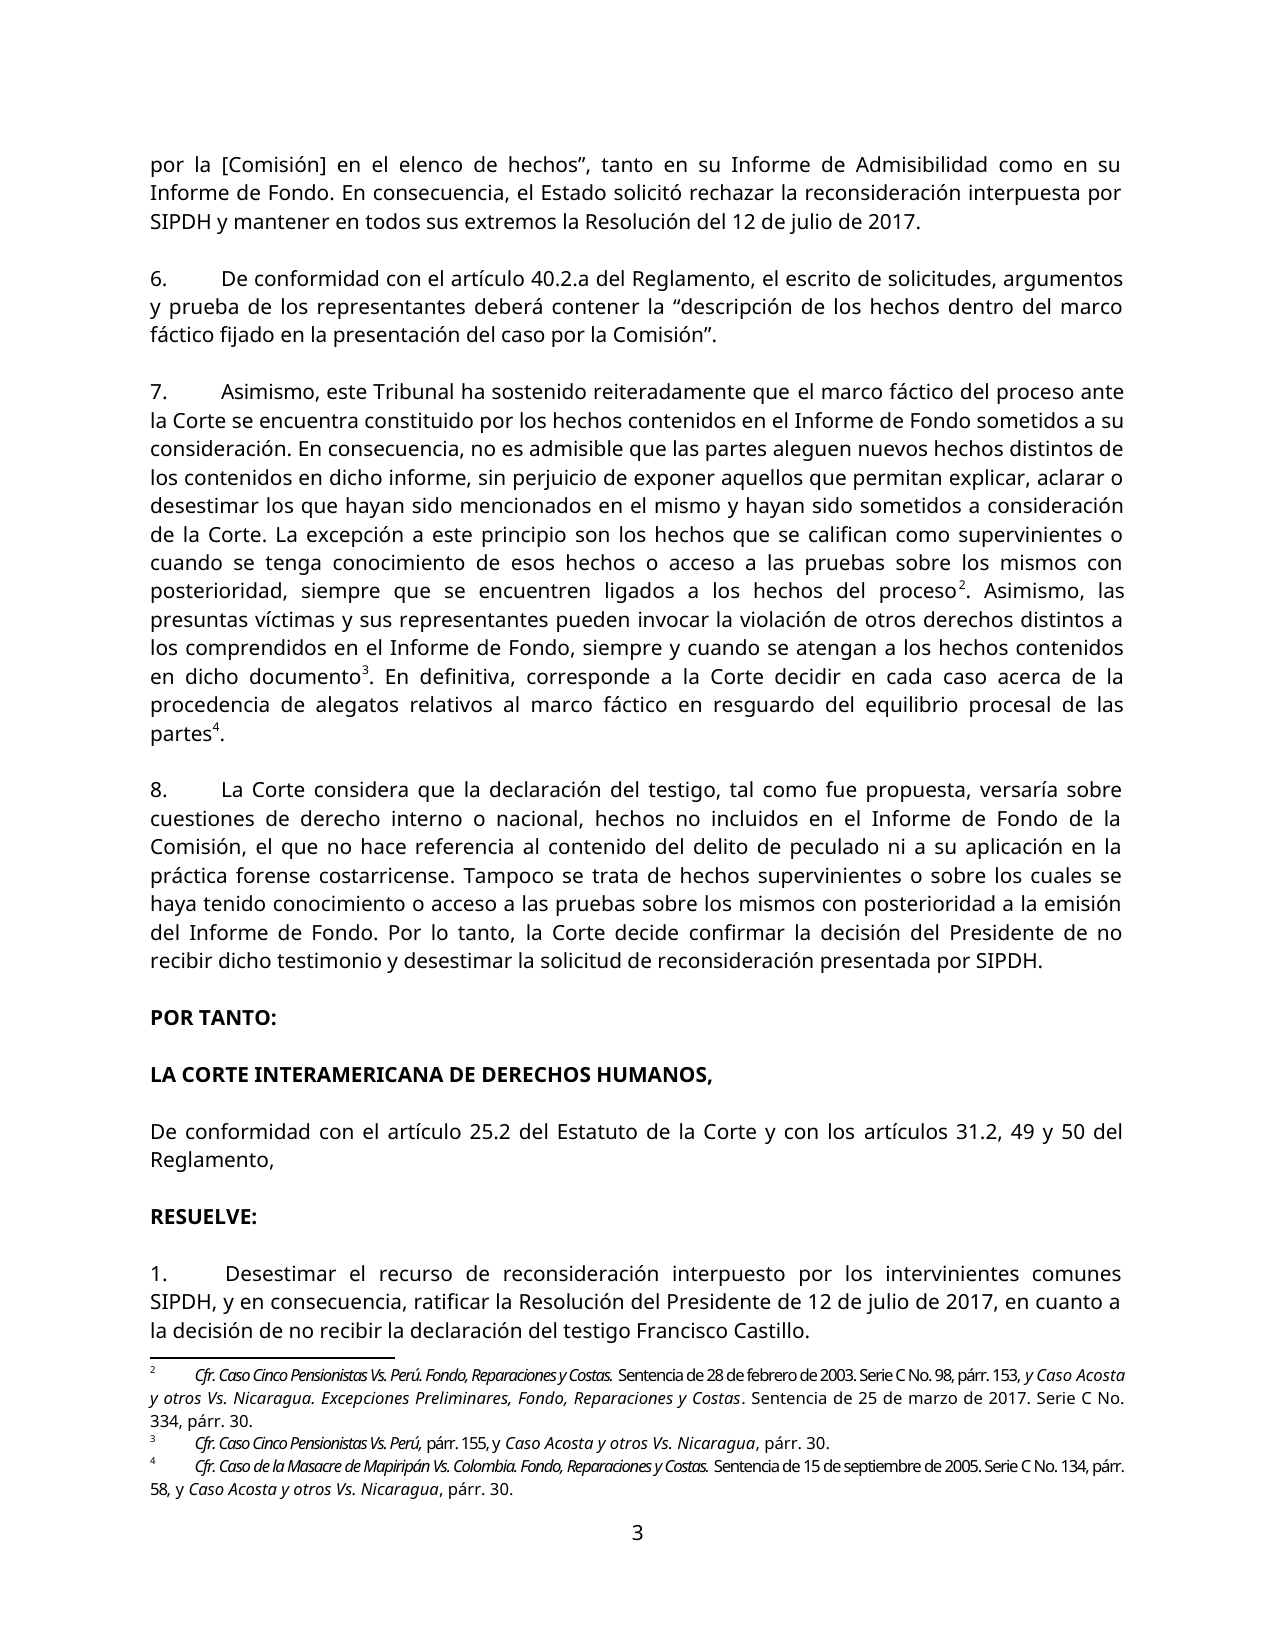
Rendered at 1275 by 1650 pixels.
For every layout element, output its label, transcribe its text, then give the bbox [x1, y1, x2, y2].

text De conformidad con el artículo 25.2 del Estatuto de la Corte y con los artículos 31.2, 49 y 50 del Reglamento, [150, 1117, 1123, 1174]
list La Corte considera que la declaración del testigo, tal como fue propuesta, versaría sobre cuestiones de derecho interno o nacional, hechos no incluidos en el Informe de Fondo de la Comisión, el que no hace referencia al contenido del delito de peculado ni a su aplicación en la práctica forense costarricense. Tampoco se trata de hechos supervinientes o sobre los cuales se haya tenido conocimiento o acceso a las pruebas sobre los mismos con posterioridad a la emisión del Informe de Fondo. Por lo tanto, la Corte decide confirmar la decisión del Presidente de no recibir dicho testimonio y desestimar la solicitud de reconsideración presentada por SIPDH. [150, 776, 1123, 975]
list De conformidad con el artículo 40.2.a del Reglamento, el escrito de solicitudes, argumentos y prueba de los representantes deberá contener la “descripción de los hechos dentro del marco fáctico fijado en la presentación del caso por la Comisión”. [150, 264, 1125, 349]
text RESUELVE: [150, 1202, 1123, 1231]
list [150, 150, 1123, 235]
text POR TANTO: [150, 1003, 1125, 1032]
list Desestimar el recurso de reconsideración interpuesto por los intervinientes comunes SIPDH, y en consecuencia, ratificar la Resolución del Presidente de 12 de julio de 2017, en cuanto a la decisión de no recibir la declaración del testigo Francisco Castillo. [150, 1259, 1123, 1344]
text LA CORTE INTERAMERICANA DE DERECHOS HUMANOS, [150, 1060, 1125, 1088]
list Asimismo, este Tribunal ha sostenido reiteradamente que el marco fáctico del proceso ante la Corte se encuentra constituido por los hechos contenidos en el Informe de Fondo sometidos a su consideración. En consecuencia, no es admisible que las partes aleguen nuevos hechos distintos de los contenidos en dicho informe, sin perjuicio de exponer aquellos que permitan explicar, aclarar o desestimar los que hayan sido mencionados en el mismo y hayan sido sometidos a consideración de la Corte. La excepción a este principio son los hechos que se califican como supervinientes o cuando se tenga conocimiento de esos hechos o acceso a las pruebas sobre los mismos con posterioridad, siempre que se encuentren ligados a los hechos del proceso. Asimismo, las presuntas víctimas y sus representantes pueden invocar la violación de otros derechos distintos a los comprendidos en el Informe de Fondo, siempre y cuando se atengan a los hechos contenidos en dicho documento. En definitiva, corresponde a la Corte decidir en cada caso acerca de la procedencia de alegatos relativos al marco fáctico en resguardo del equilibrio procesal de las partes. [150, 377, 1125, 747]
